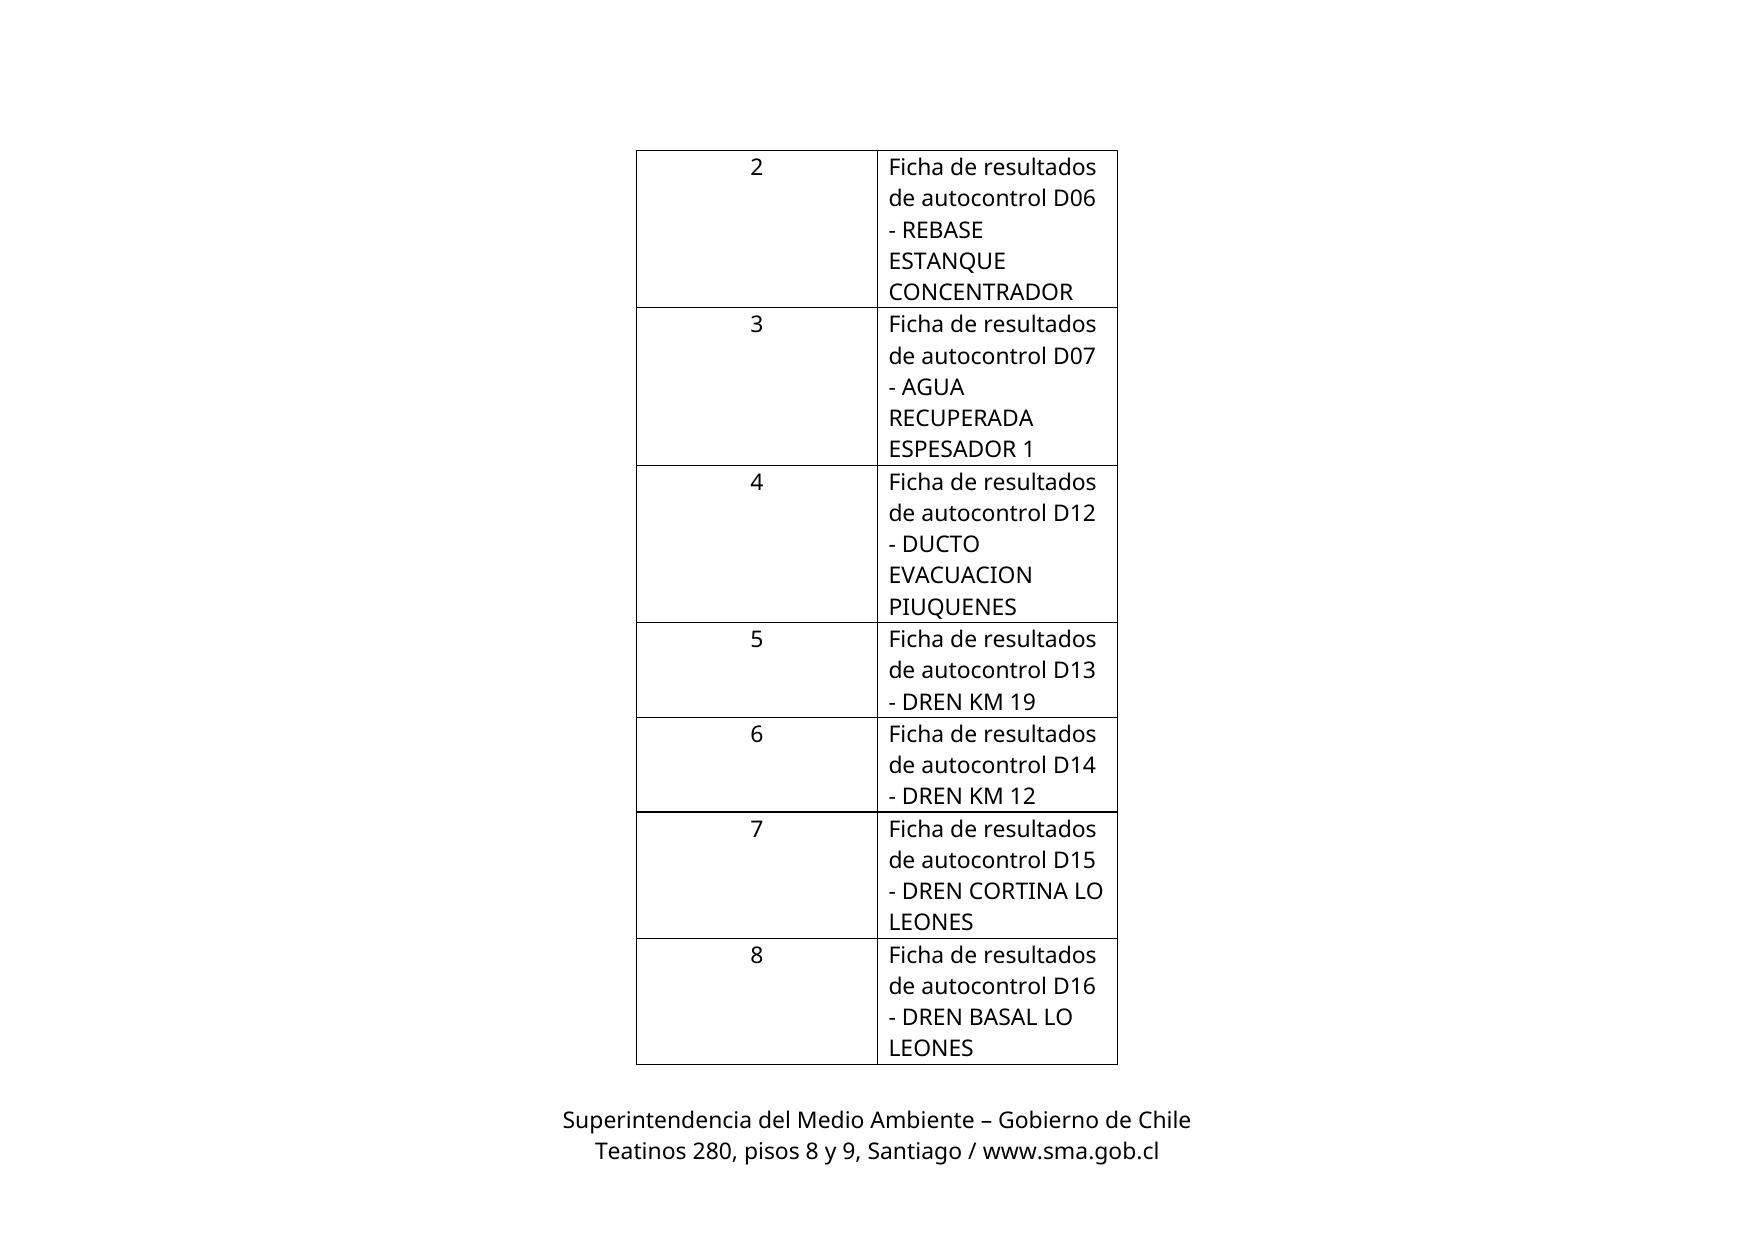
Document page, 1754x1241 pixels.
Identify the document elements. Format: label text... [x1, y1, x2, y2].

table_cell 5 [637, 623, 877, 717]
table_cell 2 [637, 151, 877, 307]
table_cell Ficha de resultados de autocontrol D07 - AGUA RECUPERADA ESPESADOR 1 [878, 308, 1117, 464]
table_cell Ficha de resultados de autocontrol D14 - DREN KM 12 [878, 718, 1117, 811]
table_cell 4 [637, 466, 877, 622]
table_cell Ficha de resultados de autocontrol D12 - DUCTO EVACUACION PIUQUENES [878, 466, 1117, 622]
table_cell 6 [637, 718, 877, 811]
table_cell Ficha de resultados de autocontrol D16 - DREN BASAL LO LEONES [878, 939, 1117, 1063]
table_cell Ficha de resultados de autocontrol D15 - DREN CORTINA LO LEONES [878, 813, 1117, 937]
table_cell 8 [637, 939, 877, 1063]
table_cell 7 [637, 813, 877, 937]
table_cell 3 [637, 308, 877, 464]
table_cell Ficha de resultados de autocontrol D06 - REBASE ESTANQUE CONCENTRADOR [878, 151, 1117, 307]
table_cell Ficha de resultados de autocontrol D13 - DREN KM 19 [878, 623, 1117, 717]
